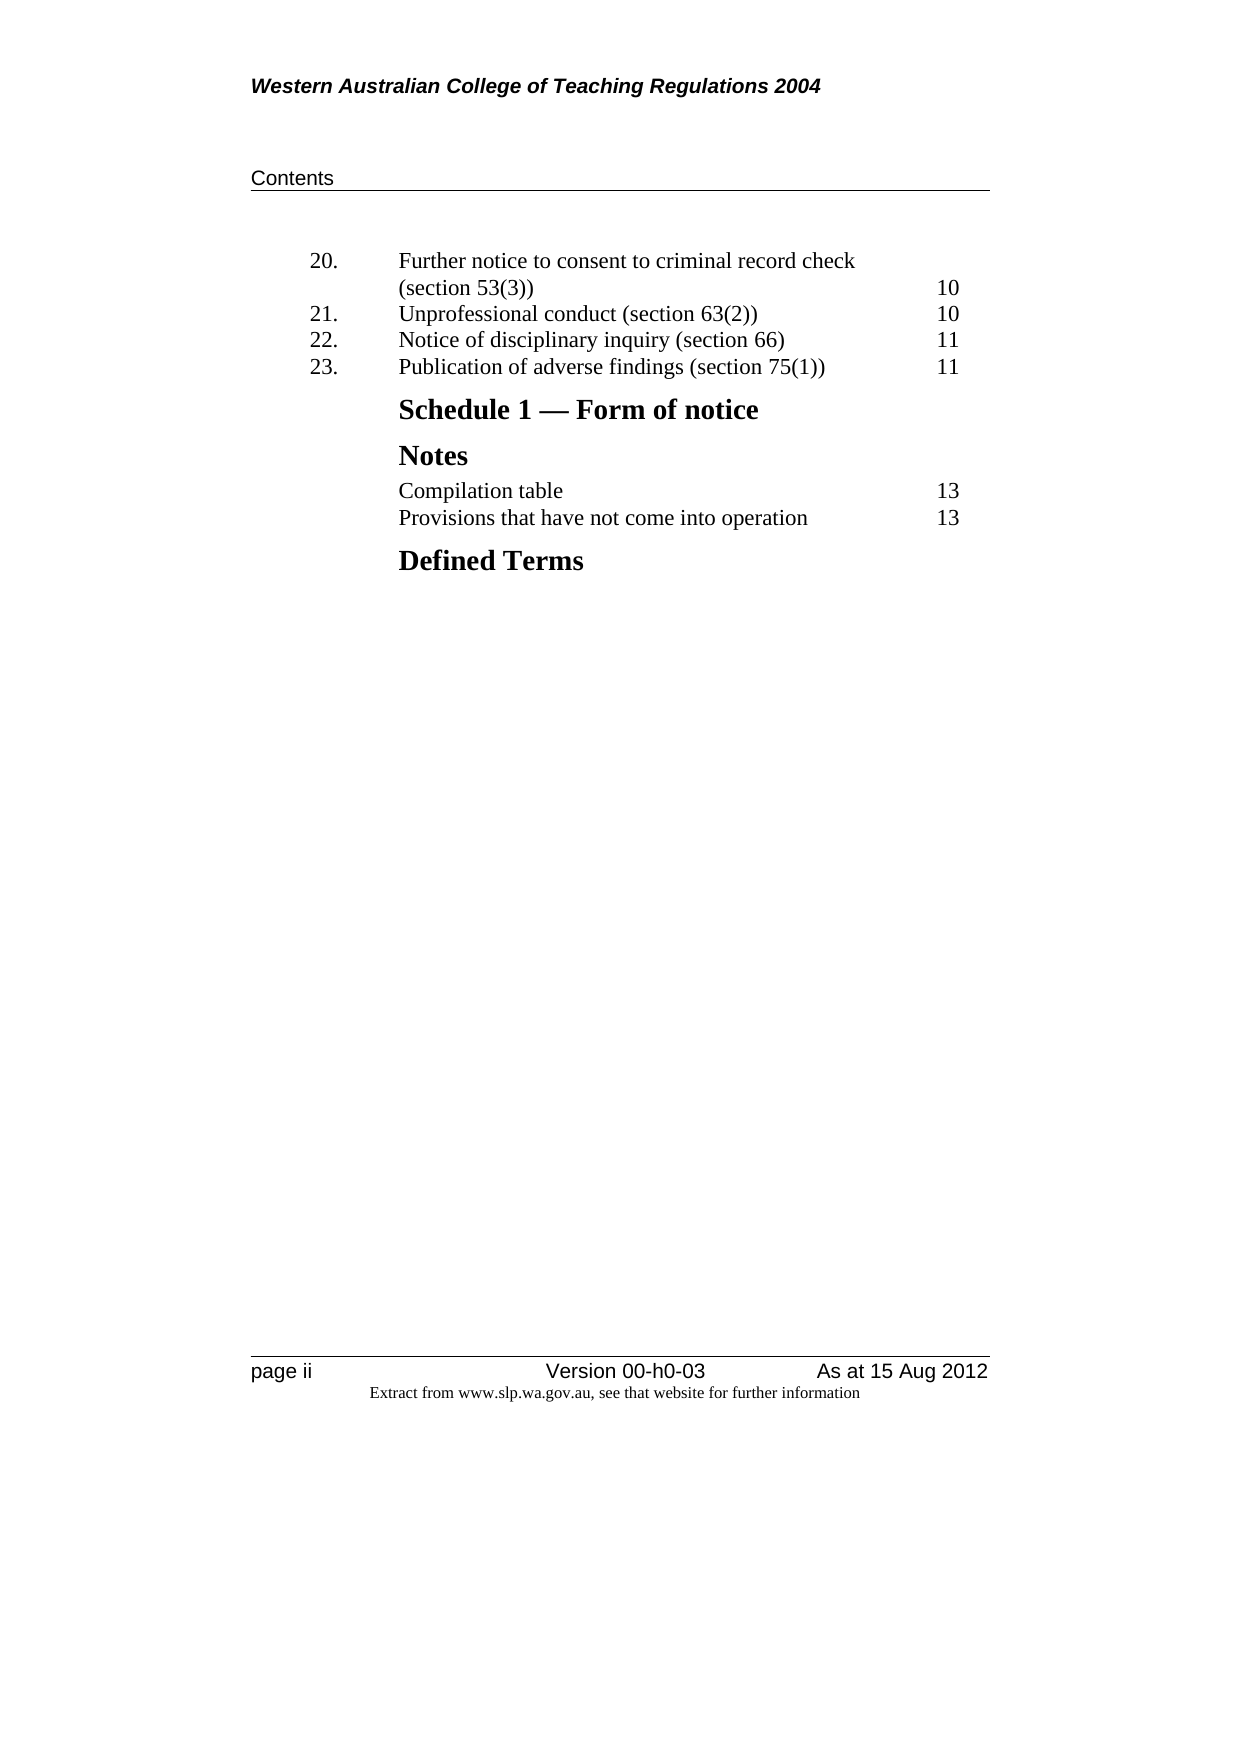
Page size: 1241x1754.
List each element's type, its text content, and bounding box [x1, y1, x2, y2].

text Defined Terms [398, 543, 872, 576]
text 21. Unprofessional conduct (section 63(2)) 10 [309, 300, 872, 327]
text Notes [398, 438, 872, 471]
text Schedule 1 — Form of notice [398, 392, 872, 425]
text Compilation table 13 [309, 478, 872, 504]
text 22. Notice of disciplinary inquiry (section 66) 11 [309, 327, 872, 353]
text 20. Further notice to consent to criminal record check (section 53(3)) 10 [309, 247, 872, 300]
text Provisions that have not come into operation 13 [309, 504, 872, 530]
text 23. Publication of adverse findings (section 75(1)) 11 [309, 353, 872, 379]
